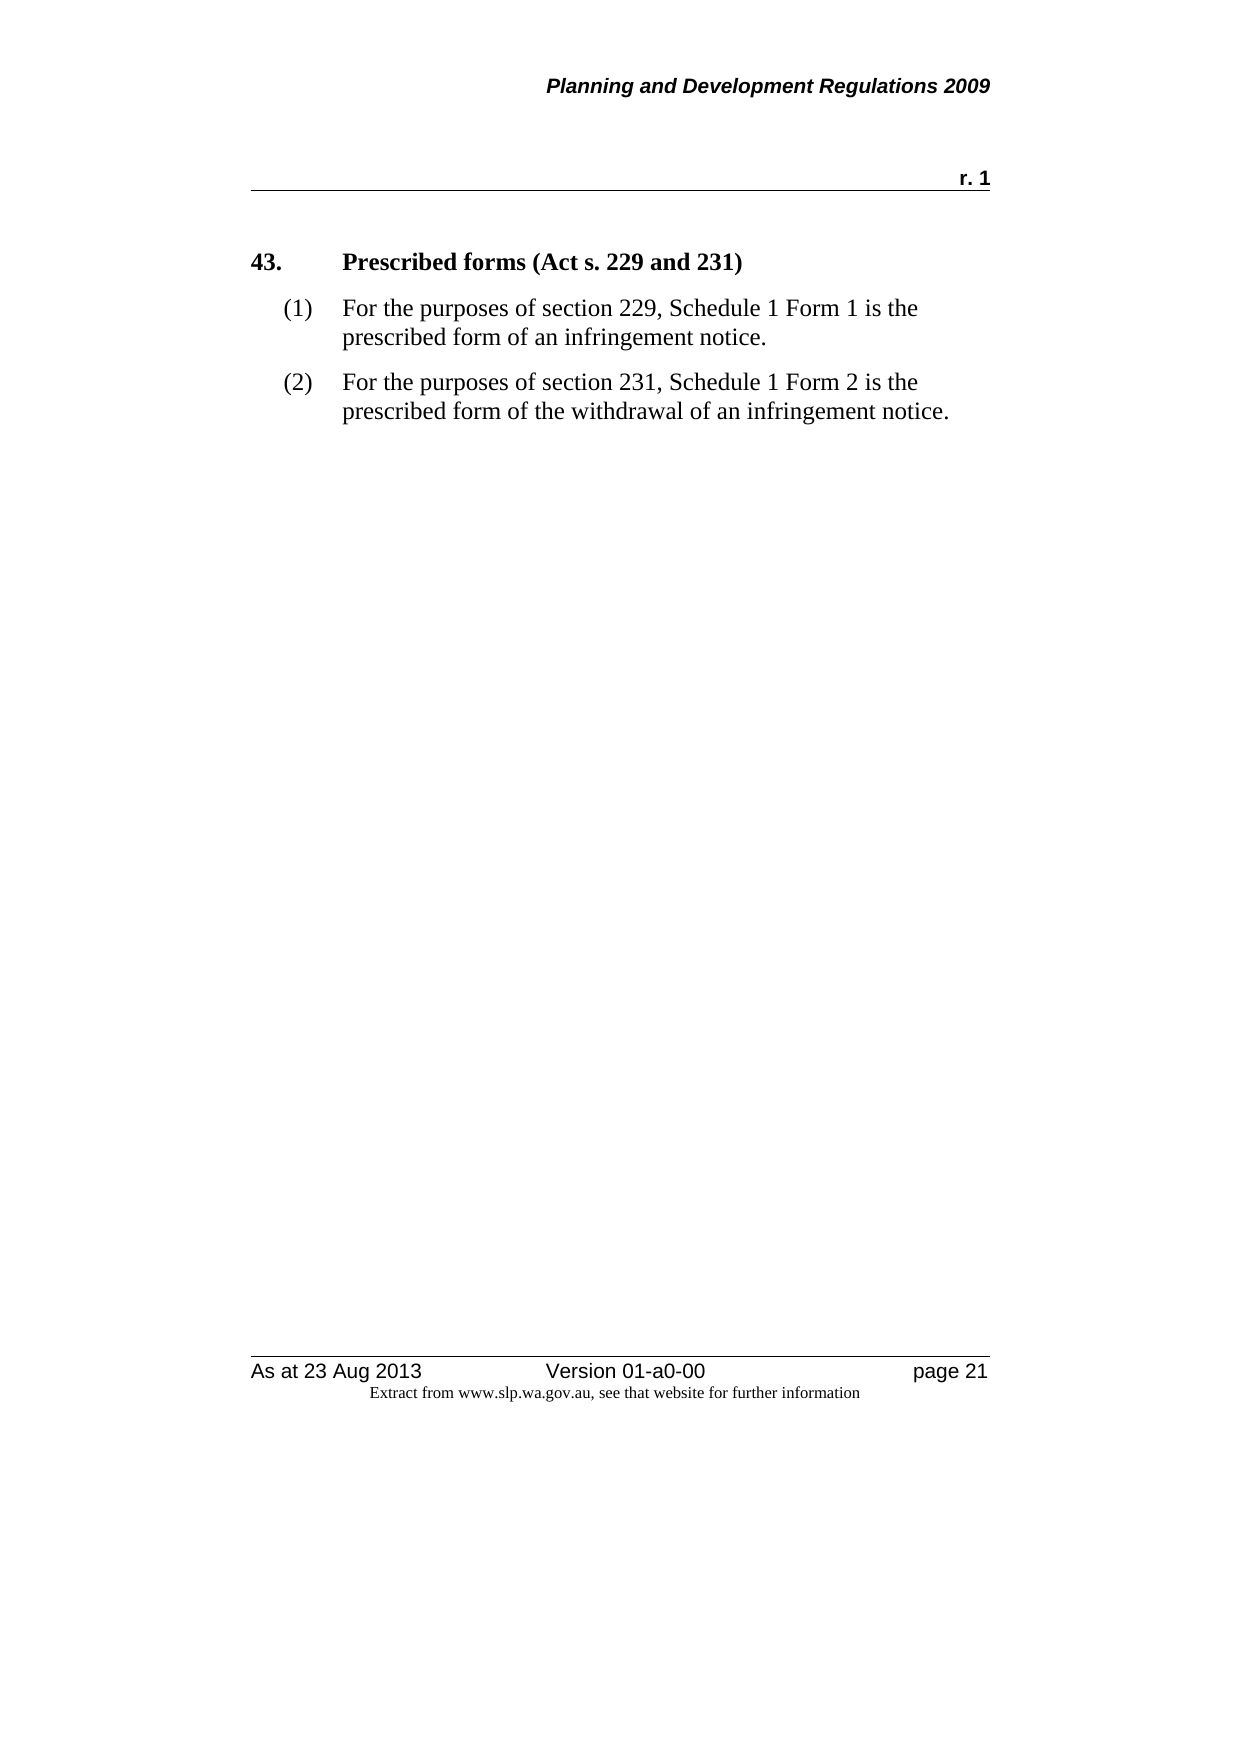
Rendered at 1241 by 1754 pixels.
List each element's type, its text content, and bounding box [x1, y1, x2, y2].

text (1) For the purposes of section 229, Schedule 1 Form 1 is the prescribed form of an infringement notice. [251, 293, 990, 350]
subtitle 43. Prescribed forms (Act s. 229 and 231) [251, 247, 990, 276]
text (2) For the purposes of section 231, Schedule 1 Form 2 is the prescribed form of the withdrawal of an infringement notice. [251, 367, 990, 424]
